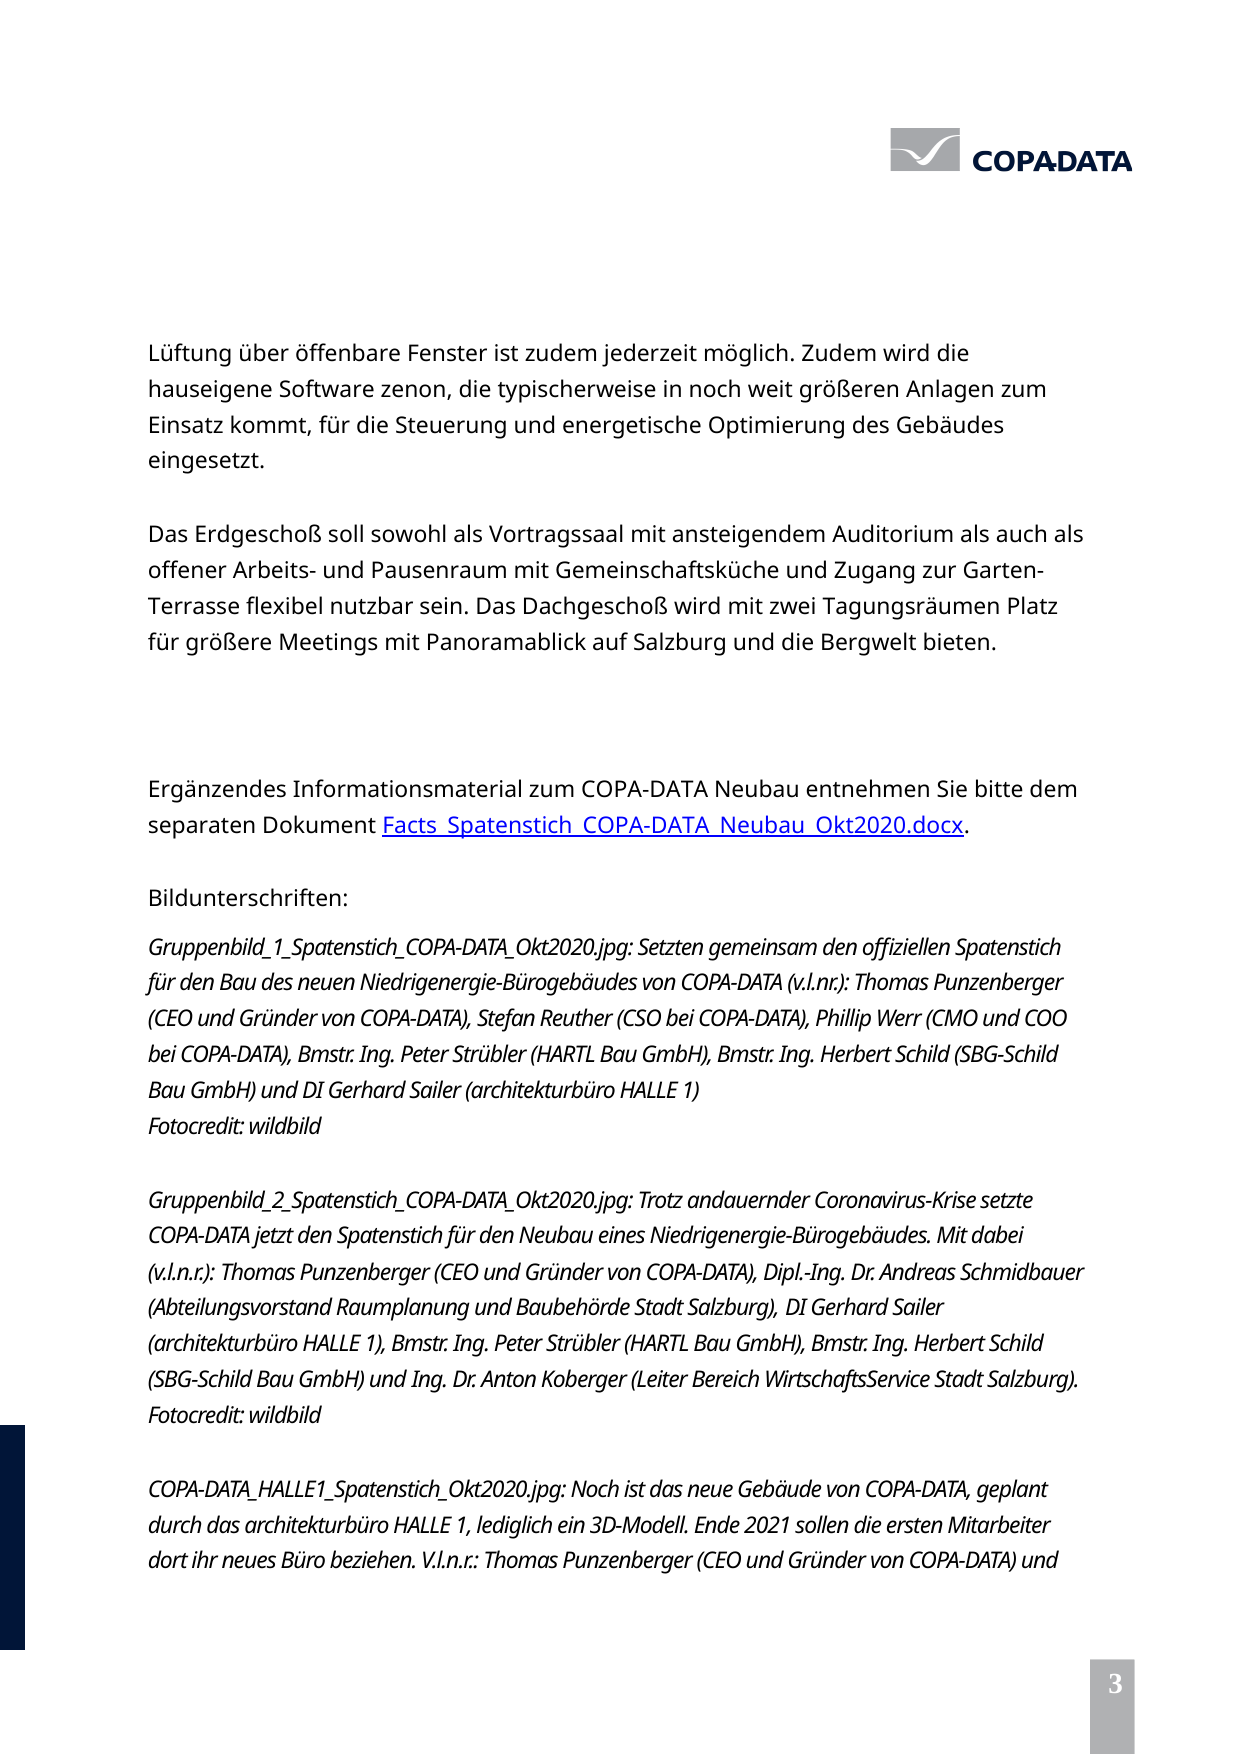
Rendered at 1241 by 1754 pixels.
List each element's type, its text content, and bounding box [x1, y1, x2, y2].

picture [890, 128, 1133, 172]
text Bildunterschriften: [148, 882, 1092, 913]
text Ergänzendes Informationsmaterial zum COPA-DATA Neubau entnehmen Sie bitte dem separaten Dokument Facts_Spatenstich_COPA-DATA_Neubau_Okt2020.docx. [148, 773, 1092, 840]
text Gruppenbild_2_Spatenstich_COPA-DATA_Okt2020.jpg: Trotz andauernder Coronavirus-Krise setzte COPA-DATA jetzt den Spatenstich für den Neubau eines Niedrigenergie-Bürogebäudes. Mit dabei (v.l.n.r.): Thomas Punzenberger (CEO und Gründer von COPA-DATA), Dipl.-Ing. Dr. Andreas Schmidbauer (Abteilungsvorstand Raumplanung und Baubehörde Stadt Salzburg), DI Gerhard Sailer (architekturbüro HALLE 1), Bmstr. Ing. Peter Strübler (HARTL Bau GmbH), Bmstr. Ing. Herbert Schild (SBG-Schild Bau GmbH) und Ing. Dr. Anton Koberger (Leiter Bereich WirtschaftsService Stadt Salzburg). Fotocredit: wildbild [148, 1183, 1092, 1430]
text Gruppenbild_1_Spatenstich_COPA-DATA_Okt2020.jpg: Setzten gemeinsam den offiziellen Spatenstich für den Bau des neuen Niedrigenergie-Bürogebäudes von COPA-DATA (v.l.nr.): Thomas Punzenberger (CEO und Gründer von COPA-DATA), Stefan Reuther (CSO bei COPA-DATA), Phillip Werr (CMO und COO bei COPA-DATA), Bmstr. Ing. Peter Strübler (HARTL Bau GmbH), Bmstr. Ing. Herbert Schild (SBG-Schild Bau GmbH) und DI Gerhard Sailer (architekturbüro HALLE 1) Fotocredit: wildbild [148, 930, 1092, 1141]
picture [0, 1425, 25, 1650]
text Das Erdgeschoß soll sowohl als Vortragssaal mit ansteigendem Auditorium als auch als offener Arbeits- und Pausenraum mit Gemeinschaftsküche und Zugang zur Garten-Terrasse flexibel nutzbar sein. Das Dachgeschoß wird mit zwei Tagungsräumen Platz für größere Meetings mit Panoramablick auf Salzburg und die Bergwelt bieten. [148, 518, 1092, 657]
